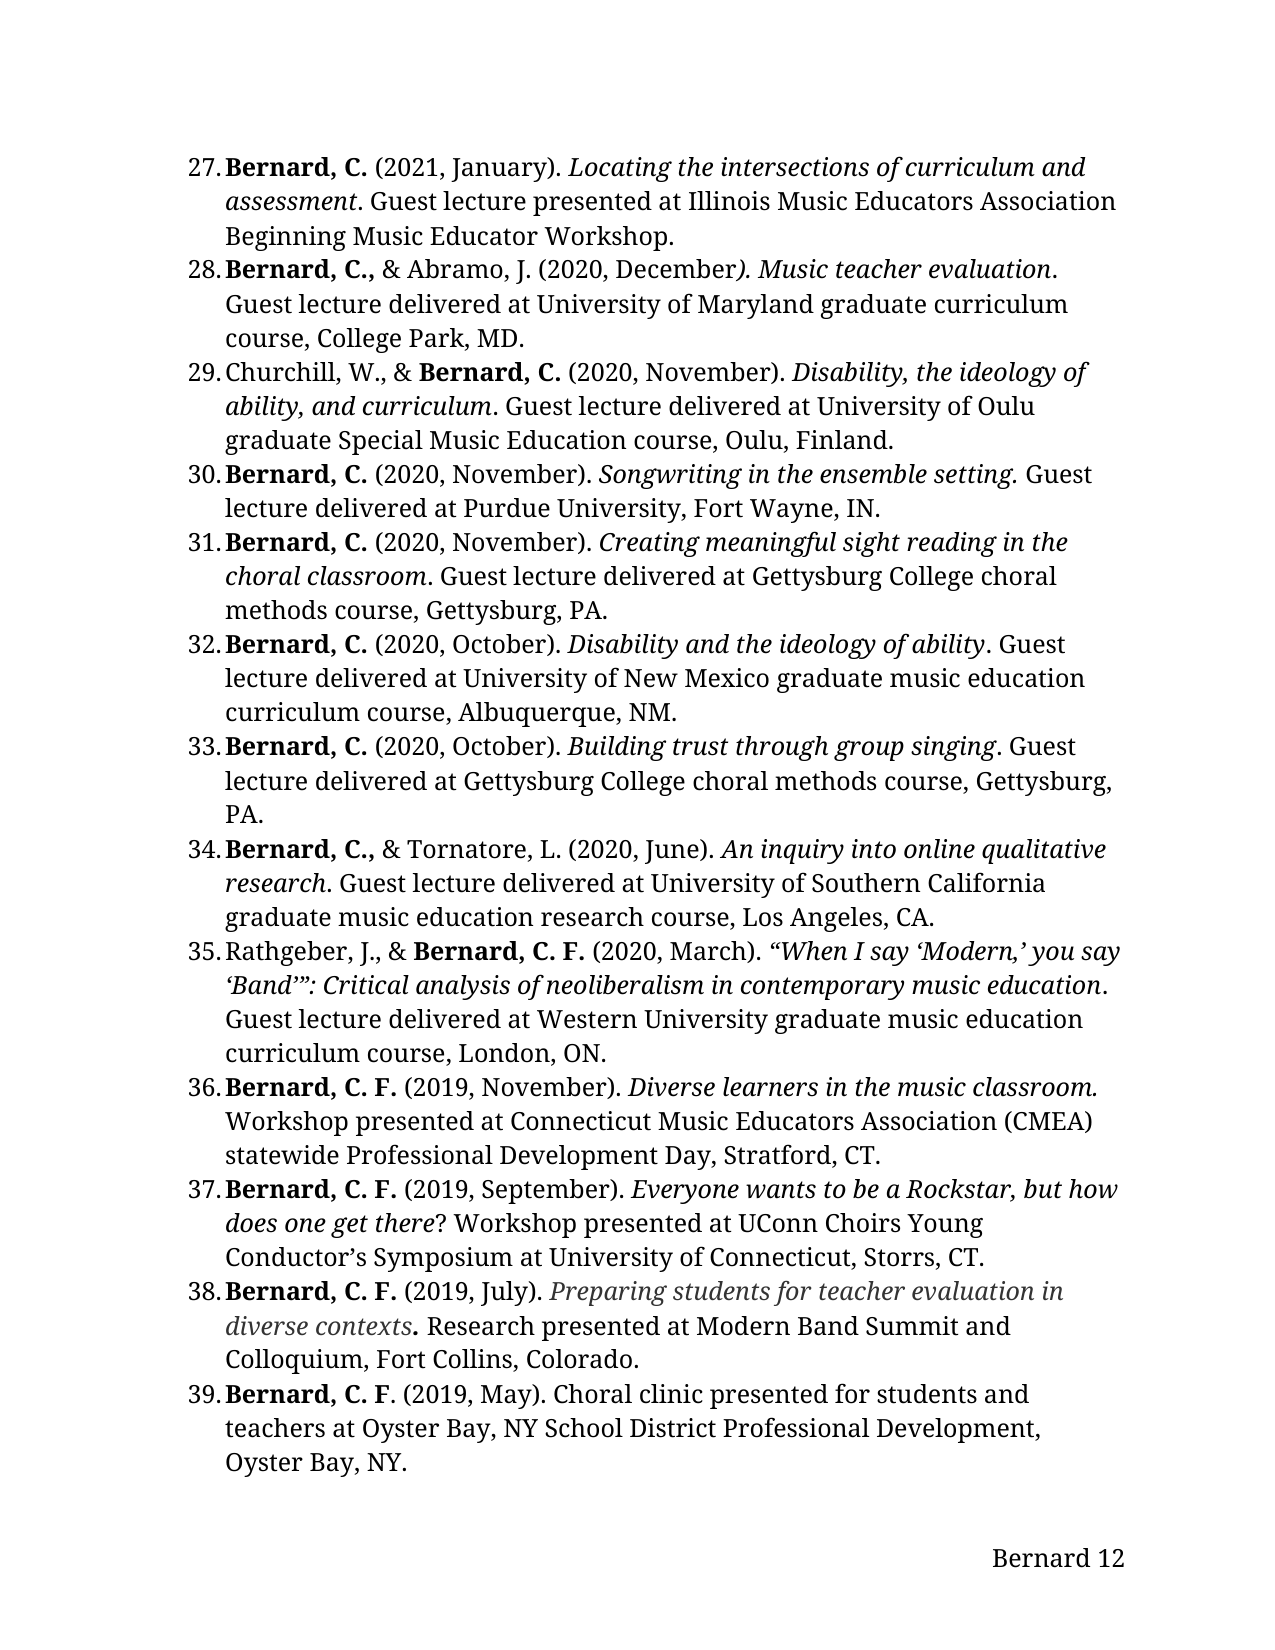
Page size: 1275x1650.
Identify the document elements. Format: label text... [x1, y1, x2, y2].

list Bernard, C. F. (2019, July). Preparing students for teacher evaluation in diverse contexts. Research presented at Modern Band Summit and Colloquium, Fort Collins, Colorado. [187, 1274, 1125, 1376]
list Bernard, C. (2021, January). Locating the intersections of curriculum and assessment. Guest lecture presented at Illinois Music Educators Association Beginning Music Educator Workshop. [187, 150, 1125, 252]
list Bernard, C., & Tornatore, L. (2020, June). An inquiry into online qualitative research. Guest lecture delivered at University of Southern California graduate music education research course, Los Angeles, CA. [187, 831, 1125, 933]
list Bernard, C. (2020, October). Building trust through group singing. Guest lecture delivered at Gettysburg College choral methods course, Gettysburg, PA. [187, 729, 1125, 831]
list Bernard, C. F. (2019, November). Diverse learners in the music classroom. Workshop presented at Connecticut Music Educators Association (CMEA) statewide Professional Development Day, Stratford, CT. [187, 1070, 1125, 1172]
list Churchill, W., & Bernard, C. (2020, November). Disability, the ideology of ability, and curriculum. Guest lecture delivered at University of Oulu graduate Special Music Education course, Oulu, Finland. [187, 354, 1125, 457]
list Bernard, C. (2020, October). Disability and the ideology of ability. Guest lecture delivered at University of New Mexico graduate music education curriculum course, Albuquerque, NM. [187, 627, 1125, 729]
list Rathgeber, J., & Bernard, C. F. (2020, March). “When I say ‘Modern,’ you say ‘Band’”: Critical analysis of neoliberalism in contemporary music education. Guest lecture delivered at Western University graduate music education curriculum course, London, ON. [187, 933, 1125, 1070]
list Bernard, C. (2020, November). Songwriting in the ensemble setting. Guest lecture delivered at Purdue University, Fort Wayne, IN. [187, 457, 1125, 525]
list Bernard, C., & Abramo, J. (2020, December). Music teacher evaluation. Guest lecture delivered at University of Maryland graduate curriculum course, College Park, MD. [187, 252, 1125, 354]
list Bernard, C. (2020, November). Creating meaningful sight reading in the choral classroom. Guest lecture delivered at Gettysburg College choral methods course, Gettysburg, PA. [187, 525, 1125, 627]
list Bernard, C. F. (2019, May). Choral clinic presented for students and teachers at Oyster Bay, NY School District Professional Development, Oyster Bay, NY. [187, 1376, 1125, 1478]
list Bernard, C. F. (2019, September). Everyone wants to be a Rockstar, but how does one get there? Workshop presented at UConn Choirs Young Conductor’s Symposium at University of Connecticut, Storrs, CT. [187, 1172, 1125, 1274]
